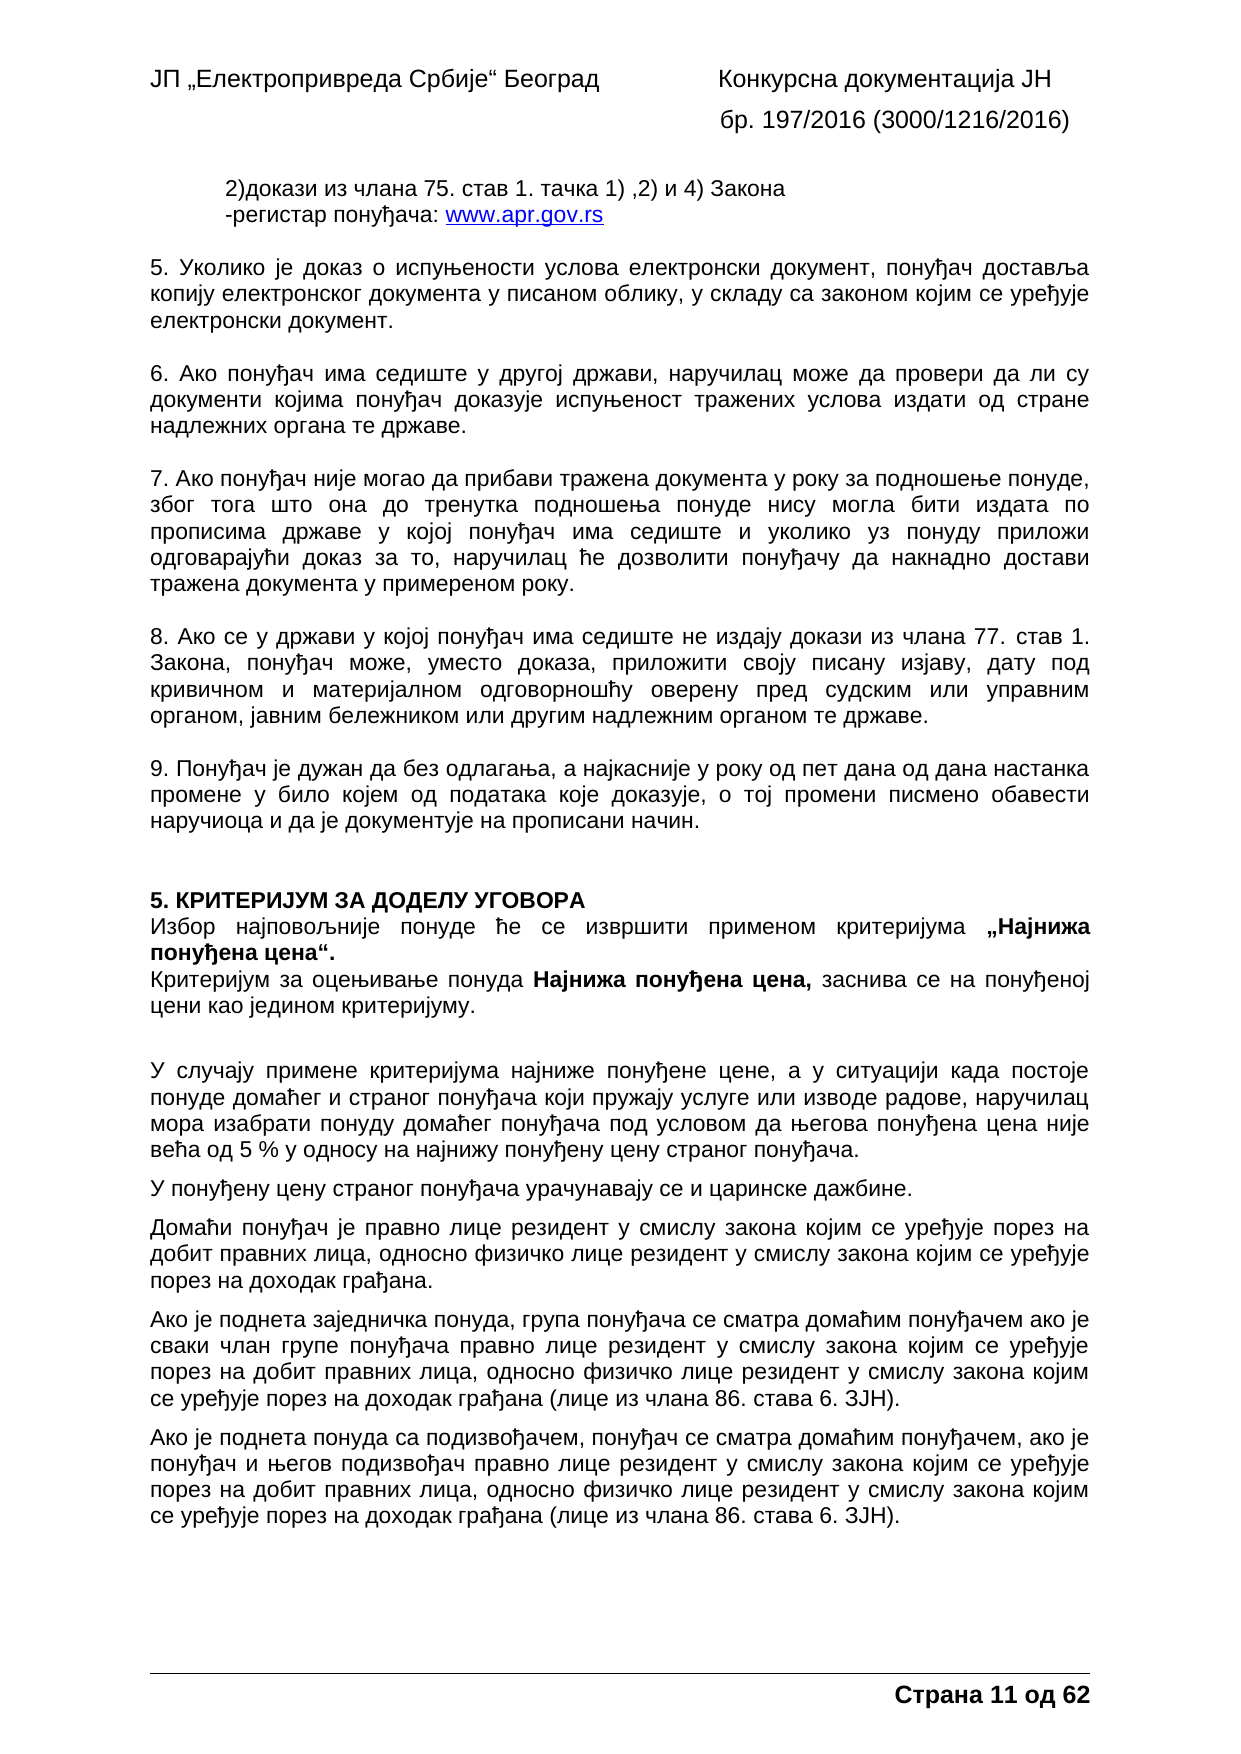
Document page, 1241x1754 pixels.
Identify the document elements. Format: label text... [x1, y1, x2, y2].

text 5. КРИТЕРИЈУМ ЗА ДОДЕЛУ УГОВОРА [150, 887, 1090, 913]
text 9. Понуђач је дужан да без одлагања, а најкасније у року од пет дана од дана настанка промене у било којем од података које доказује, о тој промени писмено обавести наручиоца и да је документује на прописани начин. [150, 755, 1090, 834]
text Избор најповољније понуде ће се извршити применом критеријума „Најнижа понуђена цена“. [150, 913, 1090, 966]
text 6. Ако понуђач има седиште у другој држави, наручилац може да провери да ли су документи којима понуђач доказује испуњеност тражених услова издати од стране надлежних органа те државе. [150, 359, 1090, 438]
text 8. Ако се у држави у којој понуђач има седиште не издају докази из члана 77. став 1. Закона, понуђач може, уместо доказа, приложити своју писану изјаву, дату под кривичном и материјалном одговорношћу оверену пред судским или управним органом, јавним бележником или другим надлежним органом те државе. [150, 623, 1090, 728]
text Критеријум за оцењивање понуда Најнижа понуђена цена, заснива се на понуђеној цени као једином критеријуму. [150, 966, 1090, 1018]
text Ако је поднета понуда са подизвођачем, понуђач се сматра домаћим понуђачем, ако је понуђач и његов подизвођач правно лице резидент у смислу закона којим се уређује порез на добит правних лица, односно физичко лице резидент у смислу закона којим се уређује порез на доходак грађана (лице из члана 86. става 6. ЗЈН). [150, 1423, 1090, 1529]
text Ако је поднета заједничка понуда, група понуђача се сматра домаћим понуђачем ако је сваки члан групе понуђача правно лице резидент у смислу закона којим се уређује порез на добит правних лица, односно физичко лице резидент у смислу закона којим се уређује порез на доходак грађана (лице из члана 86. става 6. ЗЈН). [150, 1306, 1090, 1411]
text 7. Ако понуђач није могао да прибави тражена документа у року за подношење понуде, због тога што она до тренутка подношења понуде нису могла бити издата по прописима државе у којој понуђач има седиште и уколико уз понуду приложи одговарајући доказ за то, наручилац ће дозволити понуђачу да накнадно достави тражена документа у примереном року. [150, 465, 1090, 597]
text У случају примене критеријума најниже понуђене цене, а у ситуацији када постоје понуде домаћег и страног понуђача који пружају услуге или изводе радове, наручилац мора изабрати понуду домаћег понуђача под условом да његова понуђена цена није већа од 5 % у односу на нaјнижу понуђену цену страног понуђача. [150, 1057, 1090, 1163]
text 5. Уколико је доказ о испуњености услова електронски документ, понуђач доставља копију електронског документа у писаном облику, у складу са законом којим се уређује електронски документ. [150, 254, 1090, 333]
text -регистар понуђача: www.apr.gov.rs [150, 201, 1090, 228]
text Домаћи понуђач је правно лице резидент у смислу закона којим се уређује порез на добит правних лица, односно физичко лице резидент у смислу закона којим се уређује порез на доходак грађана. [150, 1214, 1090, 1293]
text У понуђену цену страног понуђача урачунавају се и царинске дажбине. [150, 1175, 1090, 1201]
text 2)докази из члана 75. став 1. тачка 1) ,2) и 4) Закона [150, 175, 1090, 201]
